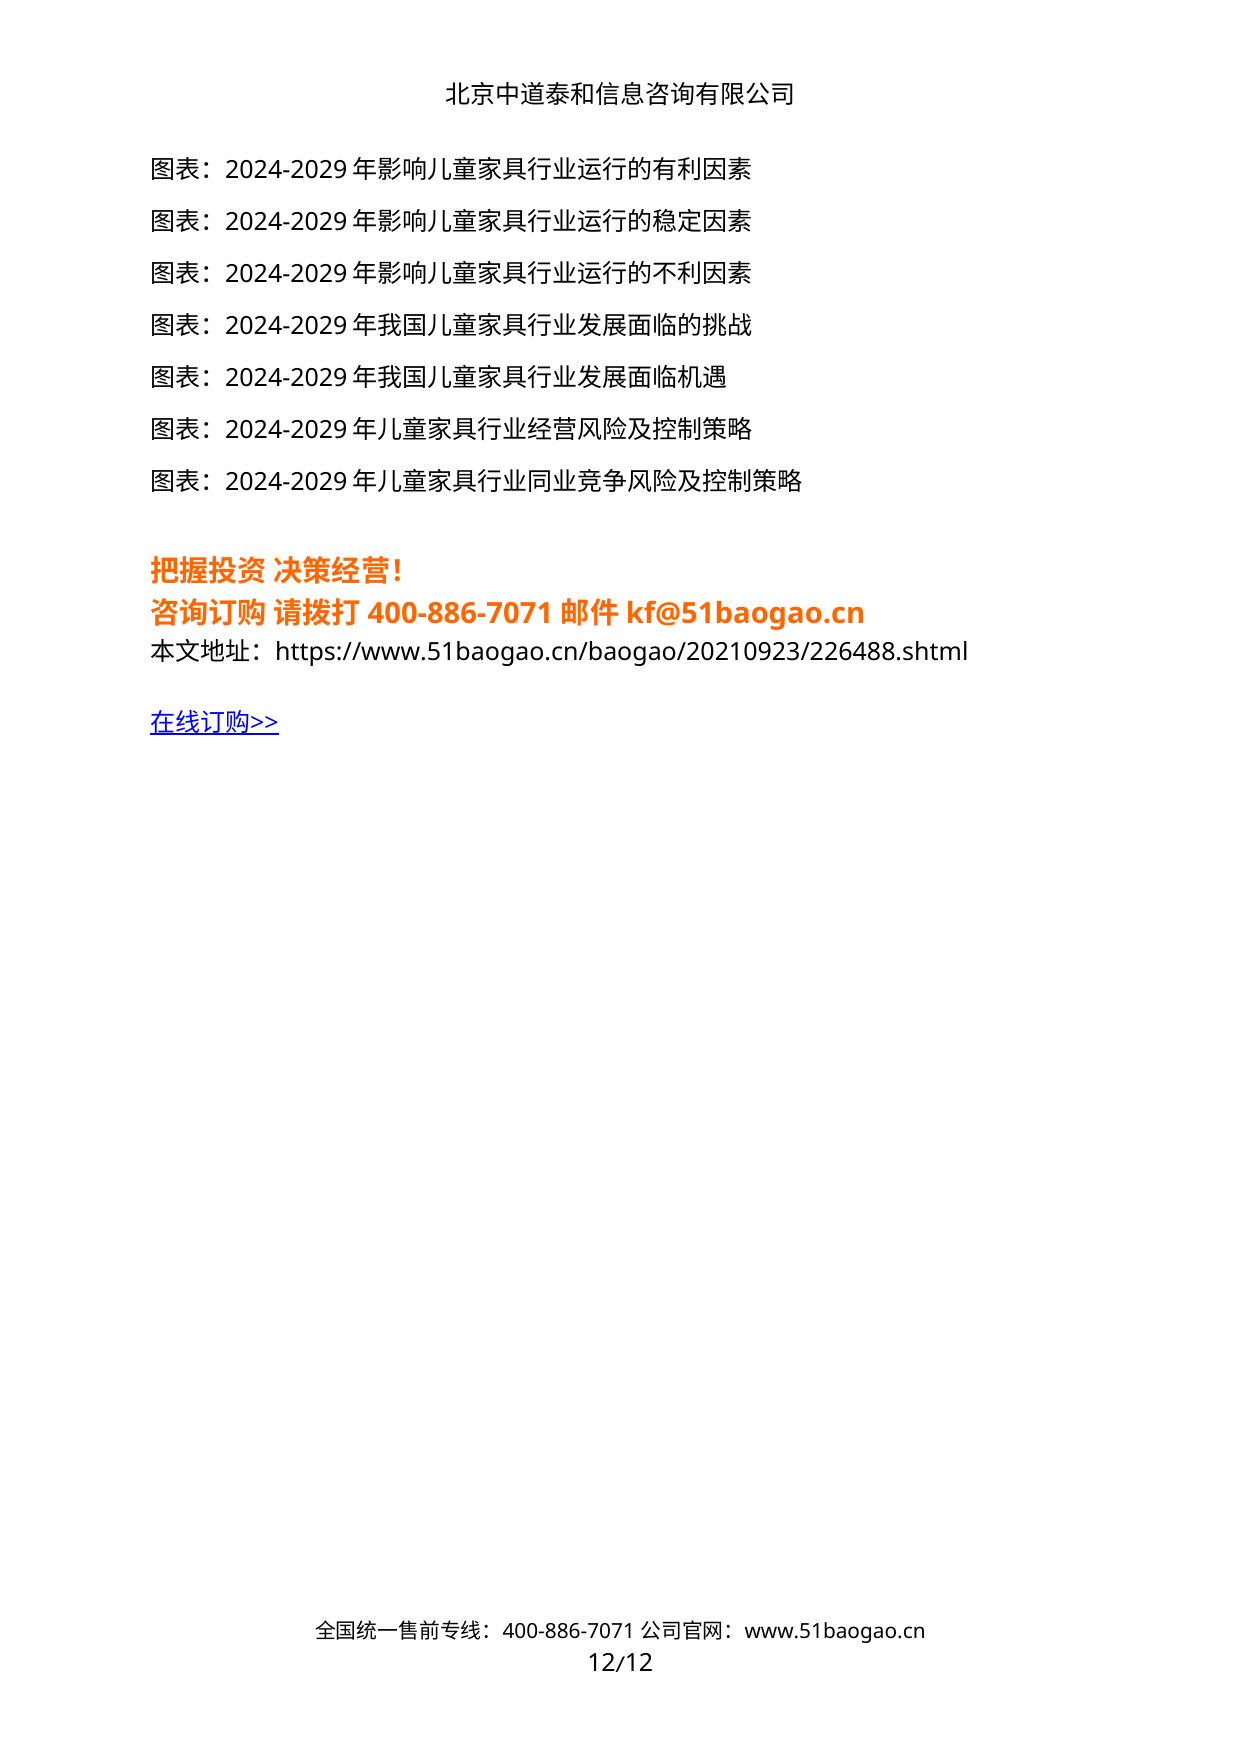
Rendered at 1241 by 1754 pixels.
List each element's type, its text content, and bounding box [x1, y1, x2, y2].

text 图表：2024-2029年影响儿童家具行业运行的稳定因素 [150, 202, 1090, 238]
text 把握投资 决策经营！咨询订购 请拨打 400-886-7071 邮件 kf@51baogao.cn本文地址：https://www.51baogao.cn/baogao/20210923/226488.shtml [150, 513, 1090, 668]
text 图表：2024-2029年我国儿童家具行业发展面临机遇 [150, 357, 1090, 394]
text 图表：2024-2029年我国儿童家具行业发展面临的挑战 [150, 306, 1090, 342]
text 图表：2024-2029年儿童家具行业同业竞争风险及控制策略 [150, 461, 1090, 497]
text 图表：2024-2029年儿童家具行业经营风险及控制策略 [150, 409, 1090, 446]
text 在线订购>> [150, 668, 1090, 738]
text 图表：2024-2029年影响儿童家具行业运行的有利因素 [150, 150, 1090, 186]
text 图表：2024-2029年影响儿童家具行业运行的不利因素 [150, 254, 1090, 290]
